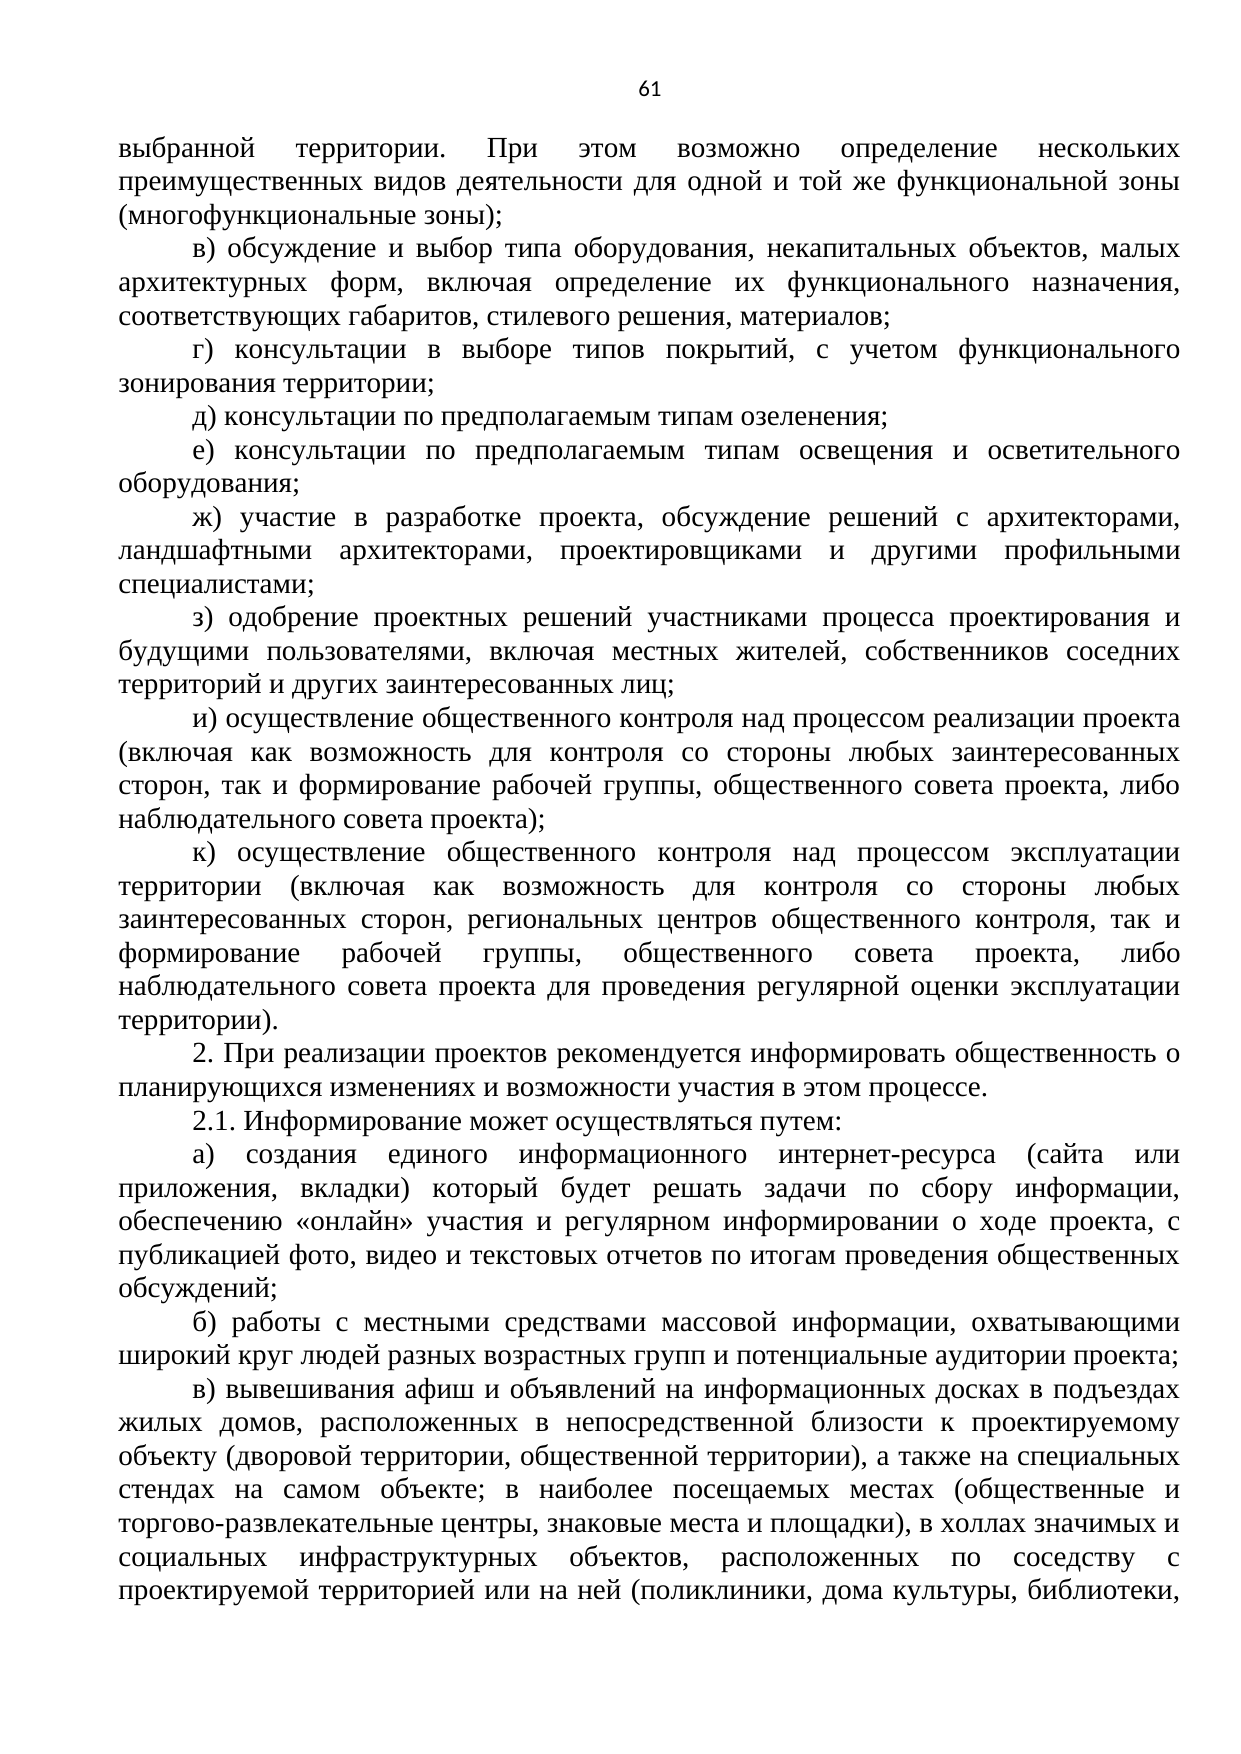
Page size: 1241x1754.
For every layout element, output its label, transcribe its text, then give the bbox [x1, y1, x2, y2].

text к) осуществление общественного контроля над процессом эксплуатации территории (включая как возможность для контроля со стороны любых заинтересованных сторон, региональных центров общественного контроля, так и формирование рабочей группы, общественного совета проекта, либо наблюдательного совета проекта для проведения регулярной оценки эксплуатации территории). [118, 834, 1181, 1036]
text д) консультации по предполагаемым типам озеленения; [118, 398, 1181, 432]
text з) одобрение проектных решений участниками процесса проектирования и будущими пользователями, включая местных жителей, собственников соседних территорий и других заинтересованных лиц; [118, 599, 1181, 700]
text б) работы с местными средствами массовой информации, охватывающими широкий круг людей разных возрастных групп и потенциальные аудитории проекта; [118, 1304, 1181, 1371]
text 2.1. Информирование может осуществляться путем: [118, 1103, 1181, 1136]
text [118, 130, 1181, 231]
text в) обсуждение и выбор типа оборудования, некапитальных объектов, малых архитектурных форм, включая определение их функционального назначения, соответствующих габаритов, стилевого решения, материалов; [118, 231, 1181, 331]
text а) создания единого информационного интернет-ресурса (сайта или приложения, вкладки) который будет решать задачи по сбору информации, обеспечению «онлайн» участия и регулярном информировании о ходе проекта, с публикацией фото, видео и текстовых отчетов по итогам проведения общественных обсуждений; [118, 1136, 1181, 1304]
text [118, 1371, 1181, 1606]
text и) осуществление общественного контроля над процессом реализации проекта (включая как возможность для контроля со стороны любых заинтересованных сторон, так и формирование рабочей группы, общественного совета проекта, либо наблюдательного совета проекта); [118, 700, 1181, 834]
text г) консультации в выборе типов покрытий, с учетом функционального зонирования территории; [118, 331, 1181, 398]
text е) консультации по предполагаемым типам освещения и осветительного оборудования; [118, 432, 1181, 499]
text 2. При реализации проектов рекомендуется информировать общественность о планирующихся изменениях и возможности участия в этом процессе. [118, 1036, 1181, 1103]
text ж) участие в разработке проекта, обсуждение решений с архитекторами, ландшафтными архитекторами, проектировщиками и другими профильными специалистами; [118, 499, 1181, 599]
